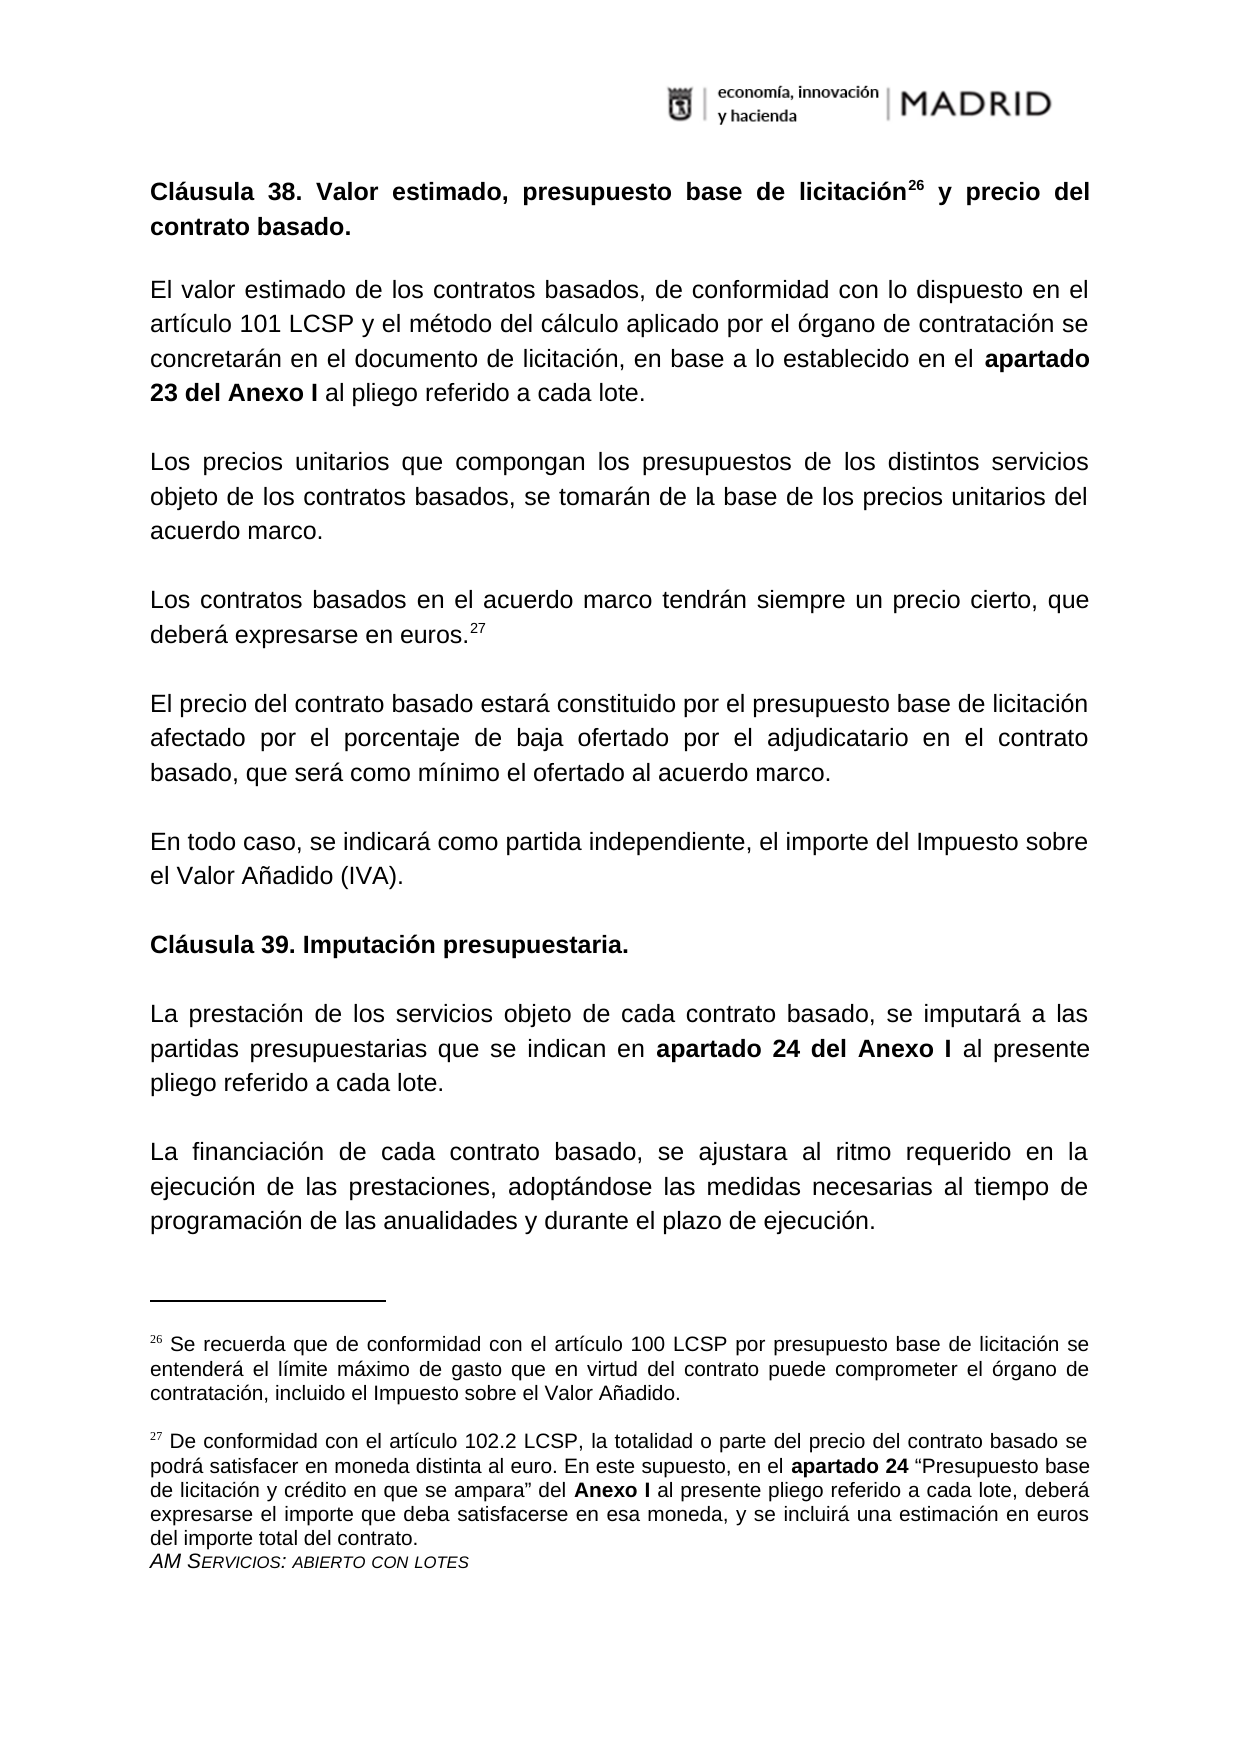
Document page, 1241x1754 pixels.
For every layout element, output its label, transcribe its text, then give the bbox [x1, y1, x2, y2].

text Los contratos basados en el acuerdo marco tendrán siempre un precio cierto, que deberá expresarse en euros. [150, 585, 1090, 648]
text La financiación de cada contrato basado, se ajustara al ritmo requerido en la ejecución de las prestaciones, adoptándose las medidas necesarias al tiempo de programación de las anualidades y durante el plazo de ejecución. [150, 1137, 1090, 1235]
subtitle Cláusula 39. Imputación presupuestaria. [150, 930, 1090, 959]
text La prestación de los servicios objeto de cada contrato basado, se imputará a las partidas presupuestarias que se indican en apartado 24 del Anexo I al presente pliego referido a cada lote. [150, 999, 1090, 1097]
text El valor estimado de los contratos basados, de conformidad con lo dispuesto en el artículo 101 LCSP y el método del cálculo aplicado por el órgano de contratación se concretarán en el documento de licitación, en base a lo establecido en el apartado 23 del Anexo I al pliego referido a cada lote. [150, 275, 1090, 407]
subtitle Cláusula 38. Valor estimado, presupuesto base de licitación y precio del contrato basado. [150, 177, 1090, 241]
picture [647, 75, 1068, 142]
text En todo caso, se indicará como partida independiente, el importe del Impuesto sobre el Valor Añadido (IVA). [150, 827, 1090, 890]
text Los precios unitarios que compongan los presupuestos de los distintos servicios objeto de los contratos basados, se tomarán de la base de los precios unitarios del acuerdo marco. [150, 447, 1090, 545]
text El precio del contrato basado estará constituido por el presupuesto base de licitación afectado por el porcentaje de baja ofertado por el adjudicatario en el contrato basado, que será como mínimo el ofertado al acuerdo marco. [150, 689, 1090, 786]
